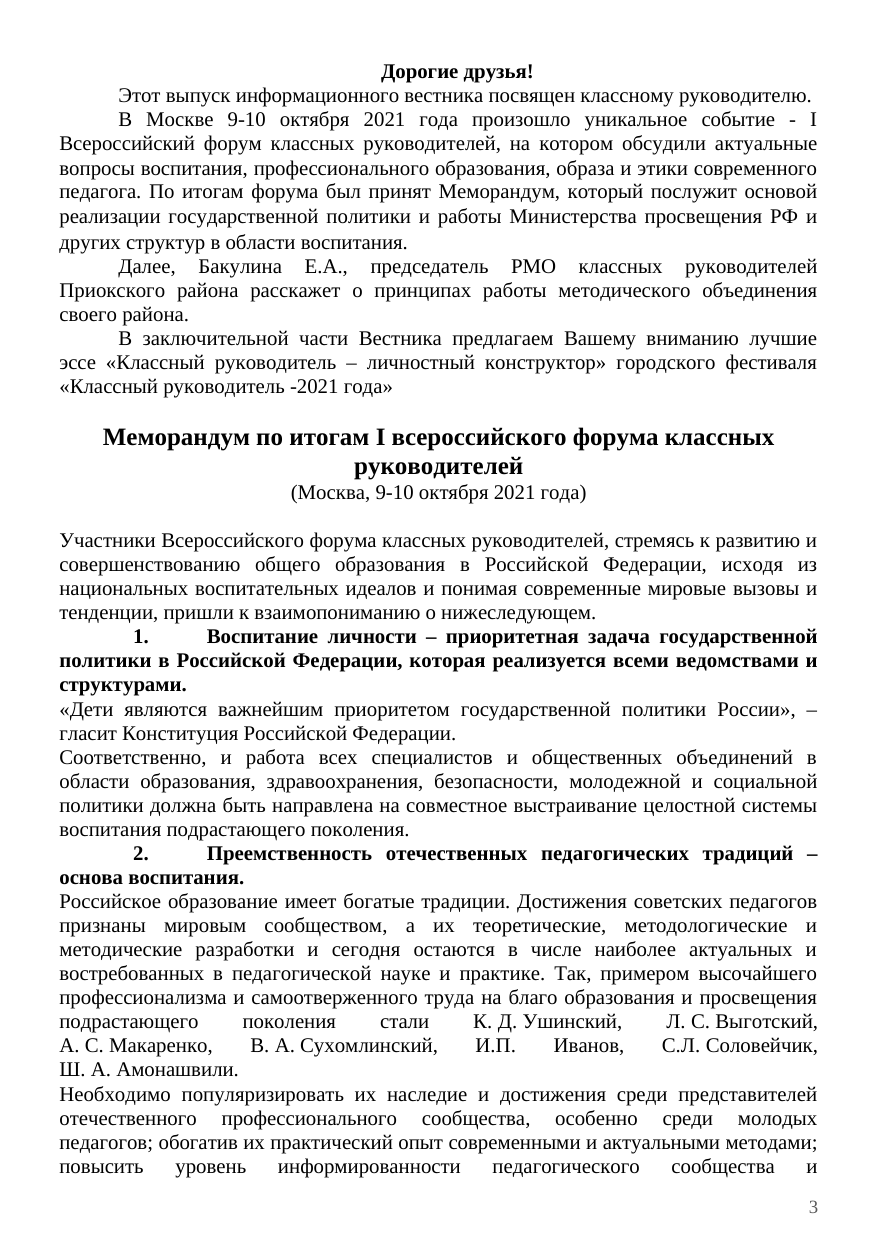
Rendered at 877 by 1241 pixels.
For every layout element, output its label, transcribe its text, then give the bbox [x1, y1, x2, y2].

text (Москва, 9-10 октября 2021 года) [59, 480, 818, 504]
list Преемственность отечественных педагогических традиций – основа воспитания. [59, 841, 818, 889]
text «Дети являются важнейшим приоритетом государственной политики России», – гласит Конституция Российской Федерации. [59, 696, 818, 744]
subtitle Меморандум по итогам I всероссийского форума классных руководителей [59, 422, 818, 480]
text В заключительной части Вестника предлагаем Вашему вниманию лучшие эссе «Классный руководитель – личностный конструктор» городского фестиваля «Классный руководитель -2021 года» [59, 326, 818, 398]
text Российское образование имеет богатые традиции. Достижения советских педагогов признаны мировым сообществом, а их теоретические, методологические и методические разработки и сегодня остаются в числе наиболее актуальных и востребованных в педагогической науке и практике. Так, примером высочайшего профессионализма и самоотверженного труда на благо образования и просвещения подрастающего поколения стали К. Д. Ушинский, Л. С. Выготский, А. С. Макаренко, В. А. Сухомлинский, И.П. Иванов, С.Л. Соловейчик, Ш. А. Амонашвили. [59, 889, 818, 1081]
text Далее, Бакулина Е.А., председатель РМО классных руководителей Приокского района расскажет о принципах работы методического объединения своего района. [59, 254, 818, 326]
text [59, 1081, 818, 1178]
text Дорогие друзья! [97, 59, 818, 83]
list Воспитание личности – приоритетная задача государственной политики в Российской Федерации, которая реализуется всеми ведомствами и структурами. [59, 624, 818, 696]
text Этот выпуск информационного вестника посвящен классному руководителю. [59, 83, 818, 107]
text В Москве 9-10 октября 2021 года произошло уникальное событие - I Всероссийский форум классных руководителей, на котором обсудили актуальные вопросы воспитания, профессионального образования, образа и этики современного педагога. По итогам форума был принят Меморандум, который послужит основой реализации государственной политики и работы Министерства просвещения РФ и других структур в области воспитания. [59, 107, 818, 254]
text Соответственно, и работа всех специалистов и общественных объединений в области образования, здравоохранения, безопасности, молодежной и социальной политики должна быть направлена на совместное выстраивание целостной системы воспитания подрастающего поколения. [59, 744, 818, 841]
text Участники Всероссийского форума классных руководителей, стремясь к развитию и совершенствованию общего образования в Российской Федерации, исходя из национальных воспитательных идеалов и понимая современные мировые вызовы и тенденции, пришли к взаимопониманию о нижеследующем. [59, 528, 818, 624]
